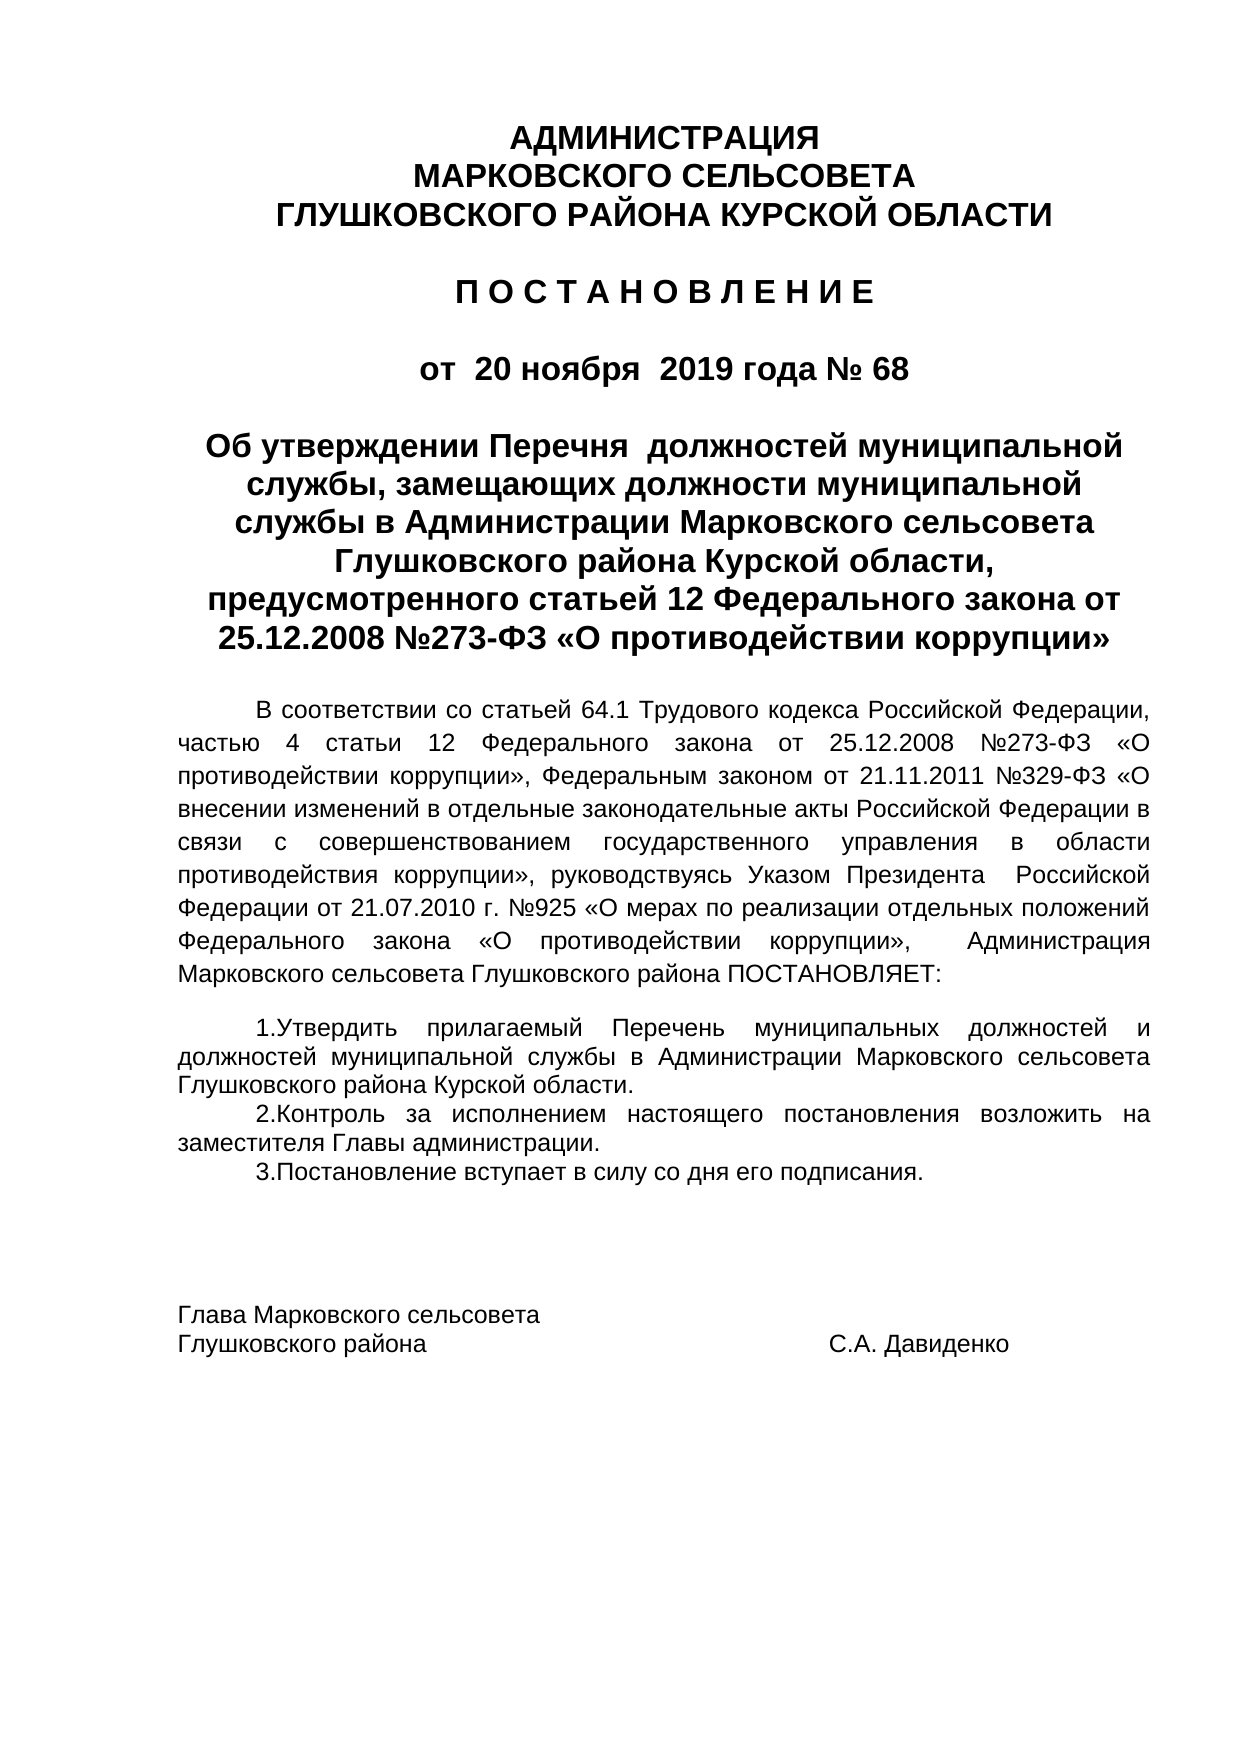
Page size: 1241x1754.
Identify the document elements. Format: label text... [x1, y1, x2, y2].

text ГЛУШКОВСКОГО РАЙОНА КУРСКОЙ ОБЛАСТИ [177, 195, 1152, 233]
text Об утверждении Перечня должностей муниципальной службы, замещающих должности муниципальной службы в Администрации Марковского сельсовета Глушковского района Курской области, предусмотренного статьей 12 Федерального закона от 25.12.2008 №273-ФЗ «О противодействии коррупции» [177, 426, 1152, 656]
text 1.Утвердить прилагаемый Перечень муниципальных должностей и должностей муниципальной службы в Администрации Марковского сельсовета Глушковского района Курской области. [177, 1013, 1152, 1099]
text 2.Контроль за исполнением настоящего постановления возложить на заместителя Главы администрации. [177, 1099, 1152, 1156]
text от 20 ноября 2019 года № 68 [177, 349, 1152, 387]
text АДМИНИСТРАЦИЯ [177, 118, 1152, 157]
text МАРКОВСКОГО СЕЛЬСОВЕТА [177, 157, 1152, 195]
text Глава Марковского сельсовета [177, 1300, 1152, 1329]
text П О С Т А Н О В Л Е Н И Е [177, 272, 1152, 310]
text В соответствии со статьей 64.1 Трудового кодекса Российской Федерации, частью 4 статьи 12 Федерального закона от 25.12.2008 №273-ФЗ «О противодействии коррупции», Федеральным законом от 21.11.2011 №329-ФЗ «О внесении изменений в отдельные законодательные акты Российской Федерации в связи с совершенствованием государственного управления в области противодействия коррупции», руководствуясь Указом Президента Российской Федерации от 21.07.2010 г. №925 «О мерах по реализации отдельных положений Федерального закона «О противодействии коррупции», Администрация Марковского сельсовета Глушковского района ПОСТАНОВЛЯЕТ: [177, 695, 1152, 988]
text 3.Постановление вступает в силу со дня его подписания. [177, 1156, 1152, 1185]
text Глушковского района С.А. Давиденко [177, 1329, 1152, 1358]
